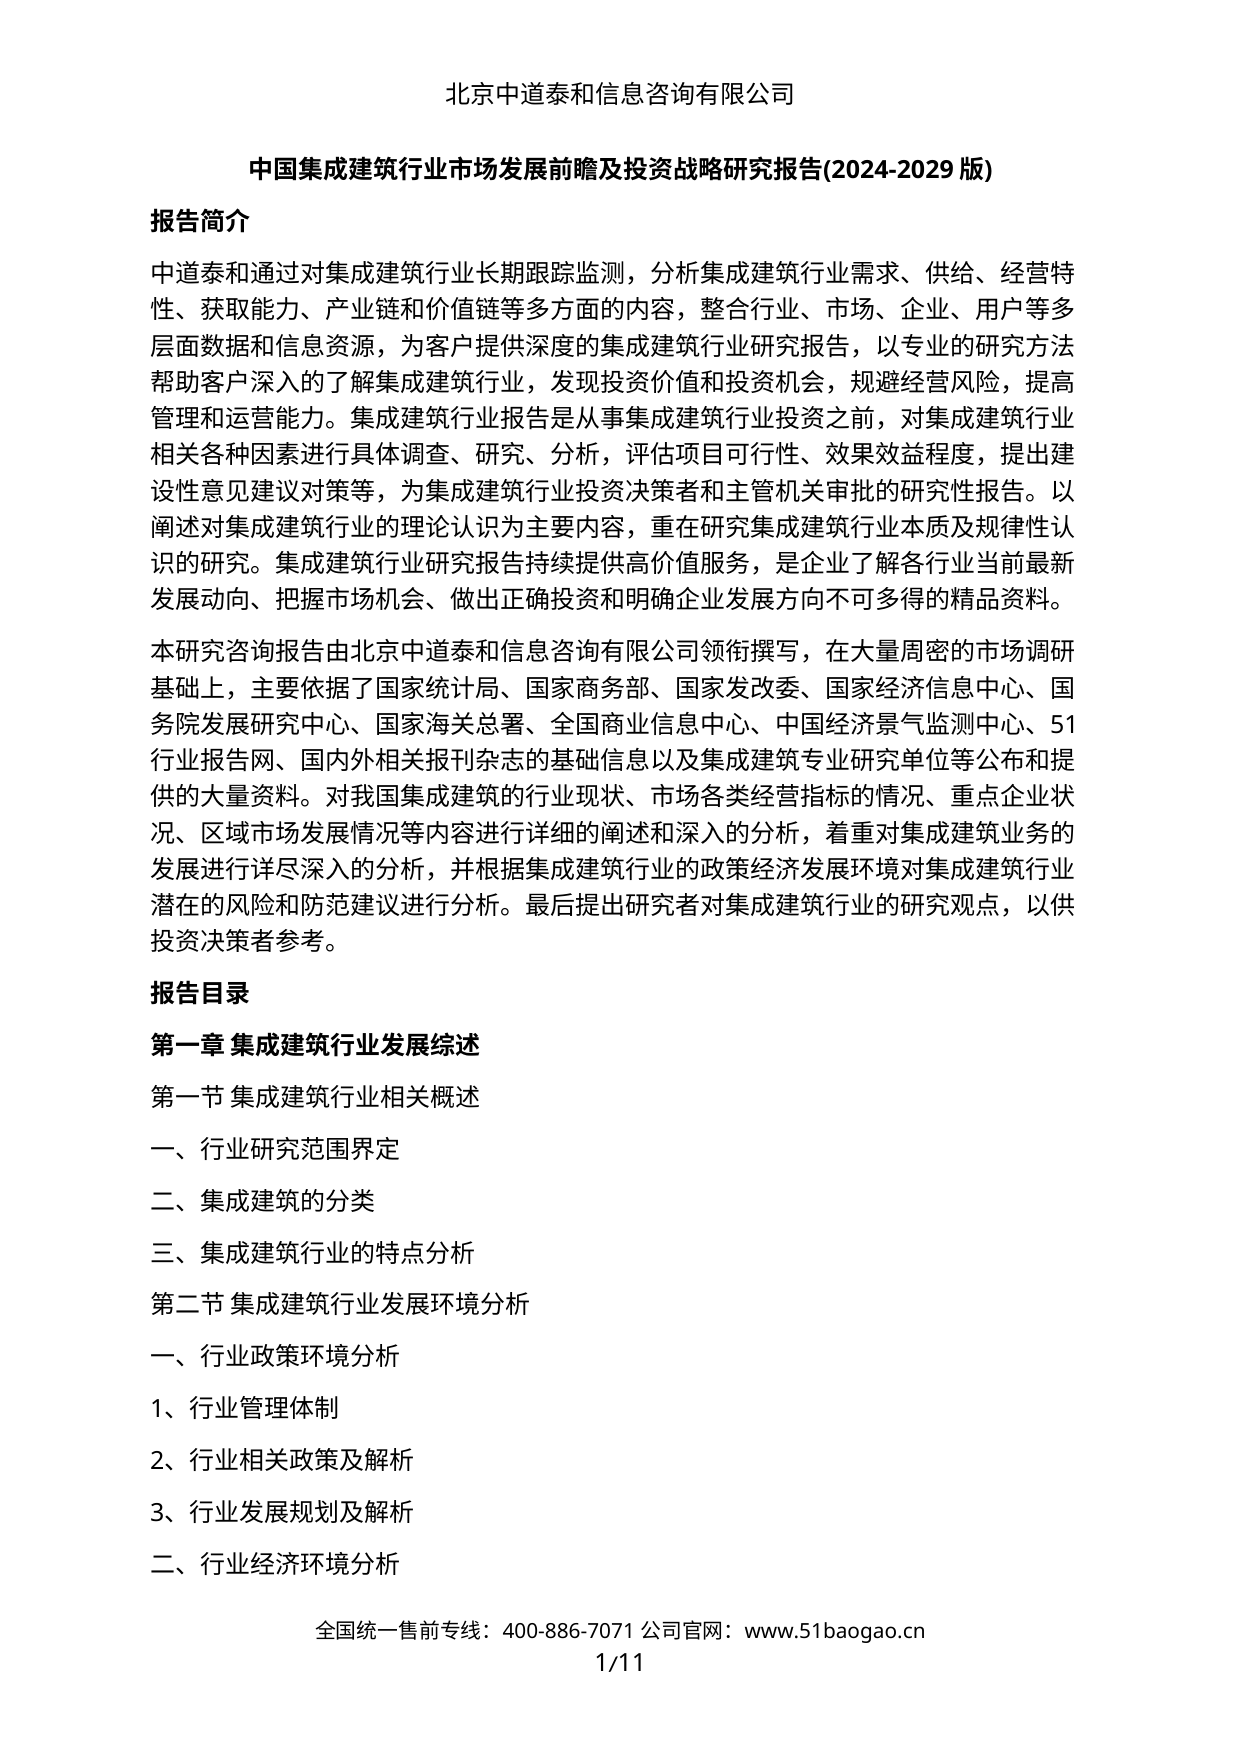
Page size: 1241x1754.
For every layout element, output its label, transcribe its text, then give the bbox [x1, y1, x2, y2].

text 第一节 集成建筑行业相关概述 [150, 1077, 1090, 1114]
text 中道泰和通过对集成建筑行业长期跟踪监测，分析集成建筑行业需求、供给、经营特性、获取能力、产业链和价值链等多方面的内容，整合行业、市场、企业、用户等多层面数据和信息资源，为客户提供深度的集成建筑行业研究报告，以专业的研究方法帮助客户深入的了解集成建筑行业，发现投资价值和投资机会，规避经营风险，提高管理和运营能力。集成建筑行业报告是从事集成建筑行业投资之前，对集成建筑行业相关各种因素进行具体调查、研究、分析，评估项目可行性、效果效益程度，提出建设性意见建议对策等，为集成建筑行业投资决策者和主管机关审批的研究性报告。以阐述对集成建筑行业的理论认识为主要内容，重在研究集成建筑行业本质及规律性认识的研究。集成建筑行业研究报告持续提供高价值服务，是企业了解各行业当前最新发展动向、把握市场机会、做出正确投资和明确企业发展方向不可多得的精品资料。 [150, 254, 1090, 616]
text 2、行业相关政策及解析 [150, 1441, 1090, 1477]
text 二、集成建筑的分类 [150, 1181, 1090, 1217]
text 一、行业研究范围界定 [150, 1129, 1090, 1166]
text 第一章 集成建筑行业发展综述 [150, 1026, 1090, 1062]
text 本研究咨询报告由北京中道泰和信息咨询有限公司领衔撰写，在大量周密的市场调研基础上，主要依据了国家统计局、国家商务部、国家发改委、国家经济信息中心、国务院发展研究中心、国家海关总署、全国商业信息中心、中国经济景气监测中心、51行业报告网、国内外相关报刊杂志的基础信息以及集成建筑专业研究单位等公布和提供的大量资料。对我国集成建筑的行业现状、市场各类经营指标的情况、重点企业状况、区域市场发展情况等内容进行详细的阐述和深入的分析，着重对集成建筑业务的发展进行详尽深入的分析，并根据集成建筑行业的政策经济发展环境对集成建筑行业潜在的风险和防范建议进行分析。最后提出研究者对集成建筑行业的研究观点，以供投资决策者参考。 [150, 632, 1090, 958]
text 三、集成建筑行业的特点分析 [150, 1233, 1090, 1269]
text 报告简介 [150, 202, 1090, 238]
text 中国集成建筑行业市场发展前瞻及投资战略研究报告(2024-2029版) [150, 150, 1090, 186]
text 报告目录 [150, 974, 1090, 1010]
text 二、行业经济环境分析 [150, 1544, 1090, 1581]
text 3、行业发展规划及解析 [150, 1492, 1090, 1529]
text 一、行业政策环境分析 [150, 1337, 1090, 1373]
text 第二节 集成建筑行业发展环境分析 [150, 1285, 1090, 1321]
text 1、行业管理体制 [150, 1389, 1090, 1425]
